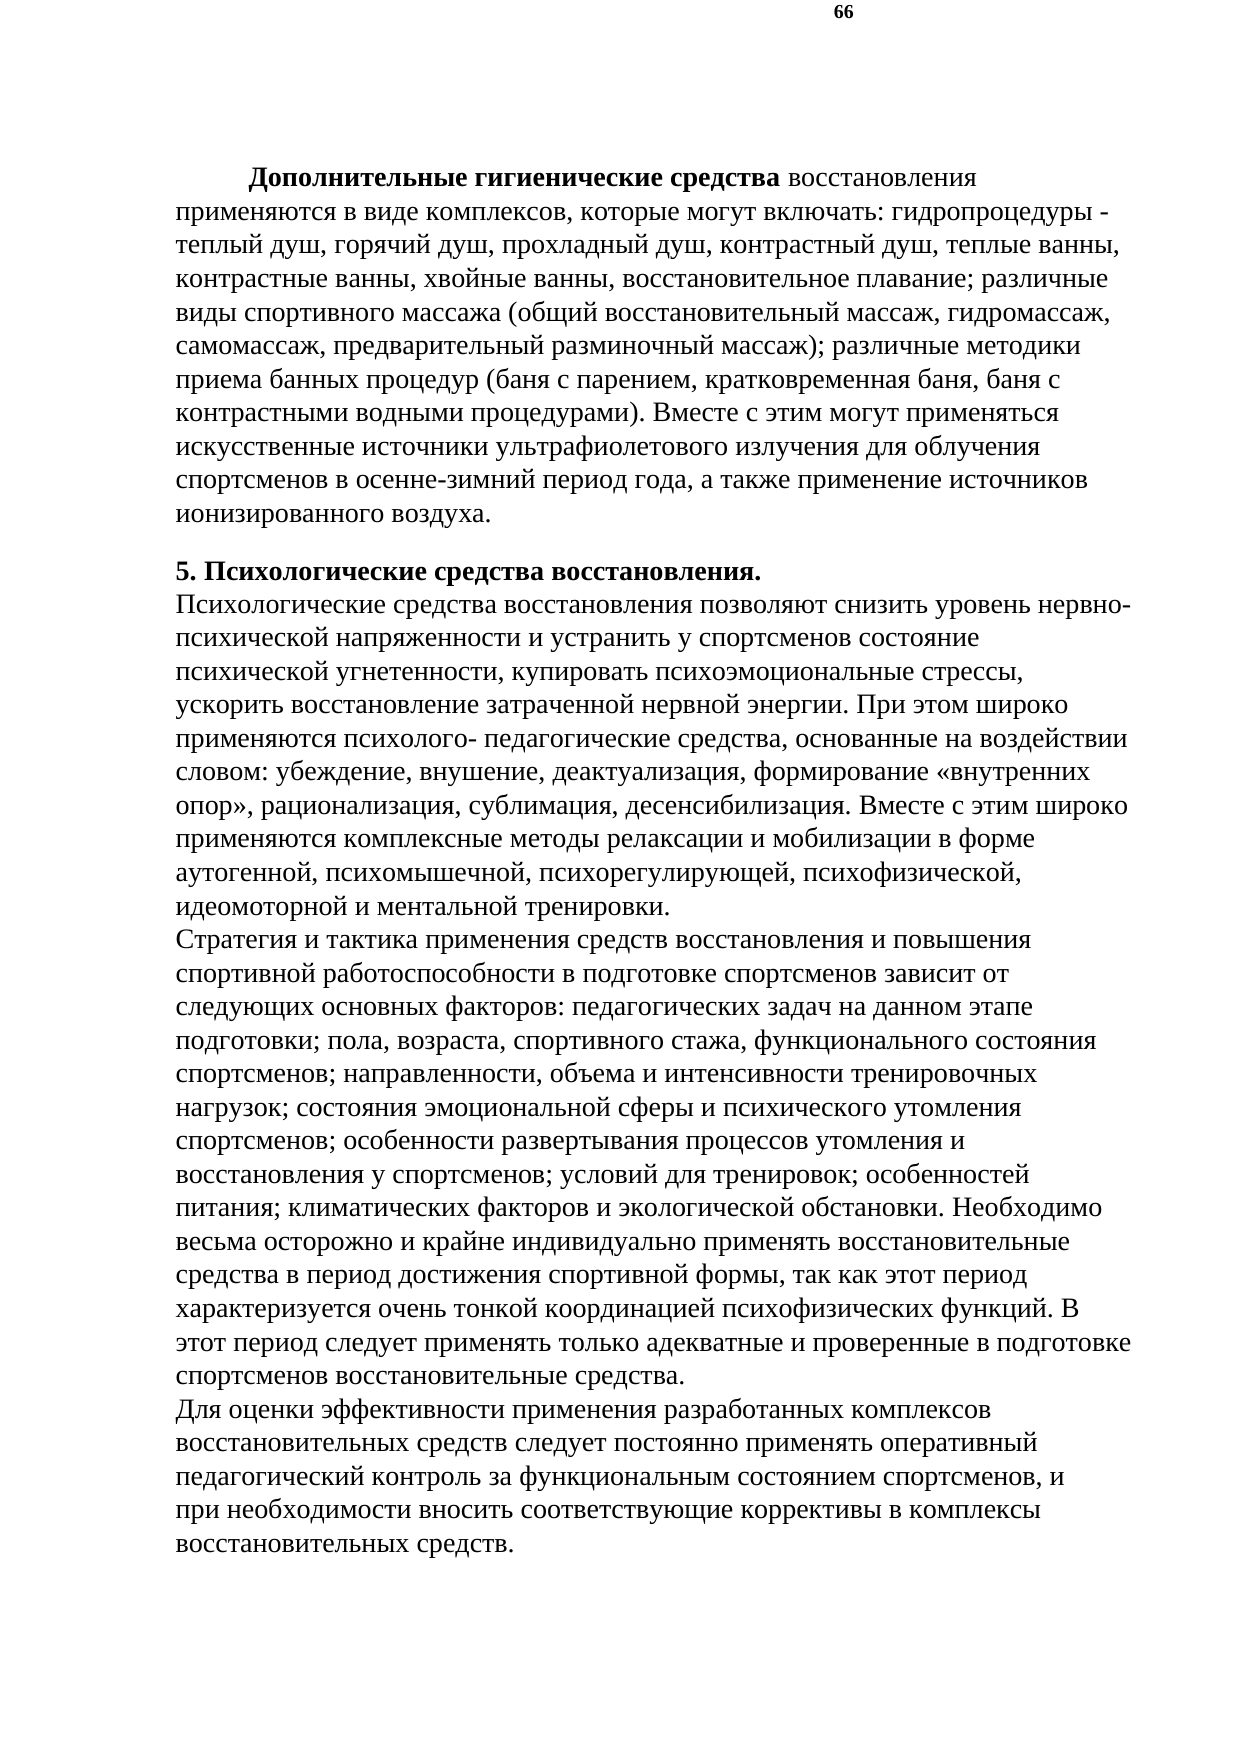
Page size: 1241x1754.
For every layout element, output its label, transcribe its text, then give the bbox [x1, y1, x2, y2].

text Для оценки эффективности применения разработанных комплексов восстановительных средств следует постоянно применять оперативный педагогический контроль за функциональным состоянием спортсменов, и при необходимости вносить соответствующие коррективы в комплексы восстановительных средств. [175, 1391, 1094, 1559]
text Стратегия и тактика применения средств восстановления и повышения спортивной работоспособности в подготовке спортсменов зависит от следующих основных факторов: педагогических задач на данном этапе подготовки; пола, возраста, спортивного стажа, функционального состояния спортсменов; направленности, объема и интенсивности тренировочных нагрузок; состояния эмоциональной сферы и психического утомления спортсменов; особенности развертывания процессов утомления и восстановления у спортсменов; условий для тренировок; особенностей питания; климатических факторов и экологической обстановки. Необходимо весьма осторожно и крайне индивидуально применять восстановительные средства в период достижения спортивной формы, так как этот период характеризуется очень тонкой координацией психофизических функций. В этот период следует применять только адекватные и проверенные в подготовке спортсменов восстановительные средства. [175, 922, 1136, 1391]
list Психологические средства восстановления. [175, 558, 1163, 586]
text Дополнительные гигиенические средства восстановления применяются в виде комплексов, которые могут включать: гидропроцедуры - теплый душ, горячий душ, прохладный душ, контрастный душ, теплые ванны, контрастные ванны, хвойные ванны, восстановительное плавание; различные виды спортивного массажа (общий восстановительный массаж, гидромассаж, самомассаж, предварительный разминочный массаж); различные методики приема банных процедур (баня с парением, кратковременная баня, баня с контрастными водными процедурами). Вместе с этим могут применяться искусственные источники ультрафиолетового излучения для облучения спортсменов в осенне-зимний период года, а также применение источников ионизированного воздуха. [175, 160, 1127, 529]
text Психологические средства восстановления позволяют снизить уровень нервно-психической напряженности и устранить у спортсменов состояние психической угнетенности, купировать психоэмоциональные стрессы, ускорить восстановление затраченной нервной энергии. При этом широко применяются психолого- педагогические средства, основанные на воздействии словом: убеждение, внушение, деактуализация, формирование «внутренних опор», рационализация, сублимация, десенсибилизация. Вместе с этим широко применяются комплексные методы релаксации и мобилизации в форме аутогенной, психомышечной, психорегулирующей, психофизической, идеомоторной и ментальной тренировки. [175, 586, 1136, 922]
